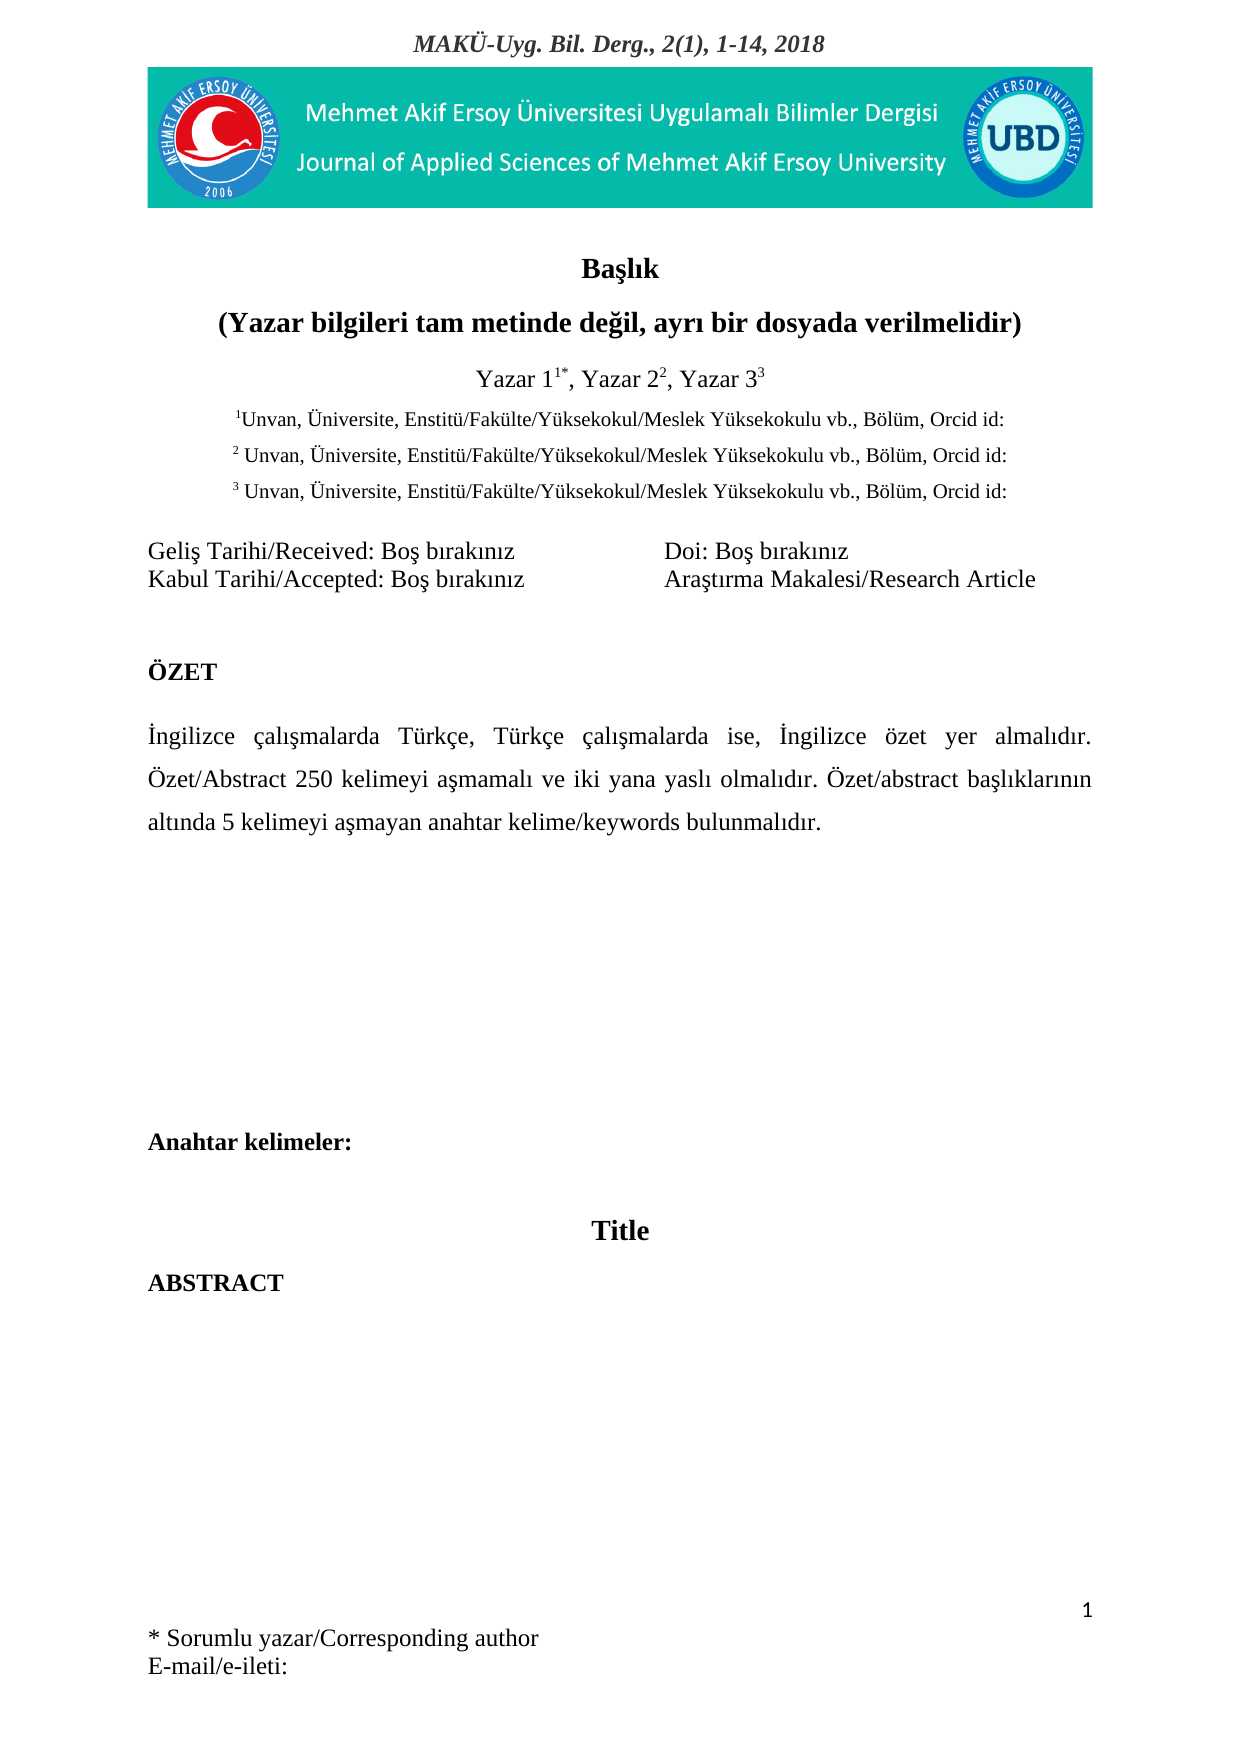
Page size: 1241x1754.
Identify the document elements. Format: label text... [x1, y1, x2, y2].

text Başlık [148, 251, 1093, 284]
text ÖZET [148, 657, 1093, 686]
text Yazar 11*, Yazar 22, Yazar 33 [148, 364, 1093, 392]
text Geliş Tarihi/Received: Boş bırakınız Doi: Boş bırakınız [148, 536, 1093, 564]
text Title [148, 1213, 1093, 1247]
text Anahtar kelimeler: [148, 1127, 1093, 1156]
text 1Unvan, Üniversite, Enstitü/Fakülte/Yüksekokul/Meslek Yüksekokulu vb., Bölüm, Orcid id: [148, 407, 1093, 431]
text ABSTRACT [148, 1268, 1093, 1297]
text 3 Unvan, Üniversite, Enstitü/Fakülte/Yüksekokul/Meslek Yüksekokulu vb., Bölüm, Orcid id: [148, 479, 1093, 503]
text Kabul Tarihi/Accepted: Boş bırakınız Araştırma Makalesi/Research Article [148, 564, 1093, 593]
text (Yazar bilgileri tam metinde değil, ayrı bir dosyada verilmelidir) [148, 305, 1093, 339]
text İngilizce çalışmalarda Türkçe, Türkçe çalışmalarda ise, İngilizce özet yer almalıdır. Özet/Abstract 250 kelimeyi aşmamalı ve iki yana yaslı olmalıdır. Özet/abstract başlıklarının altında 5 kelimeyi aşmayan anahtar kelime/keywords bulunmalıdır. [148, 721, 1093, 836]
text 2 Unvan, Üniversite, Enstitü/Fakülte/Yüksekokul/Meslek Yüksekokulu vb., Bölüm, Orcid id: [148, 443, 1093, 467]
picture [147, 67, 1093, 208]
